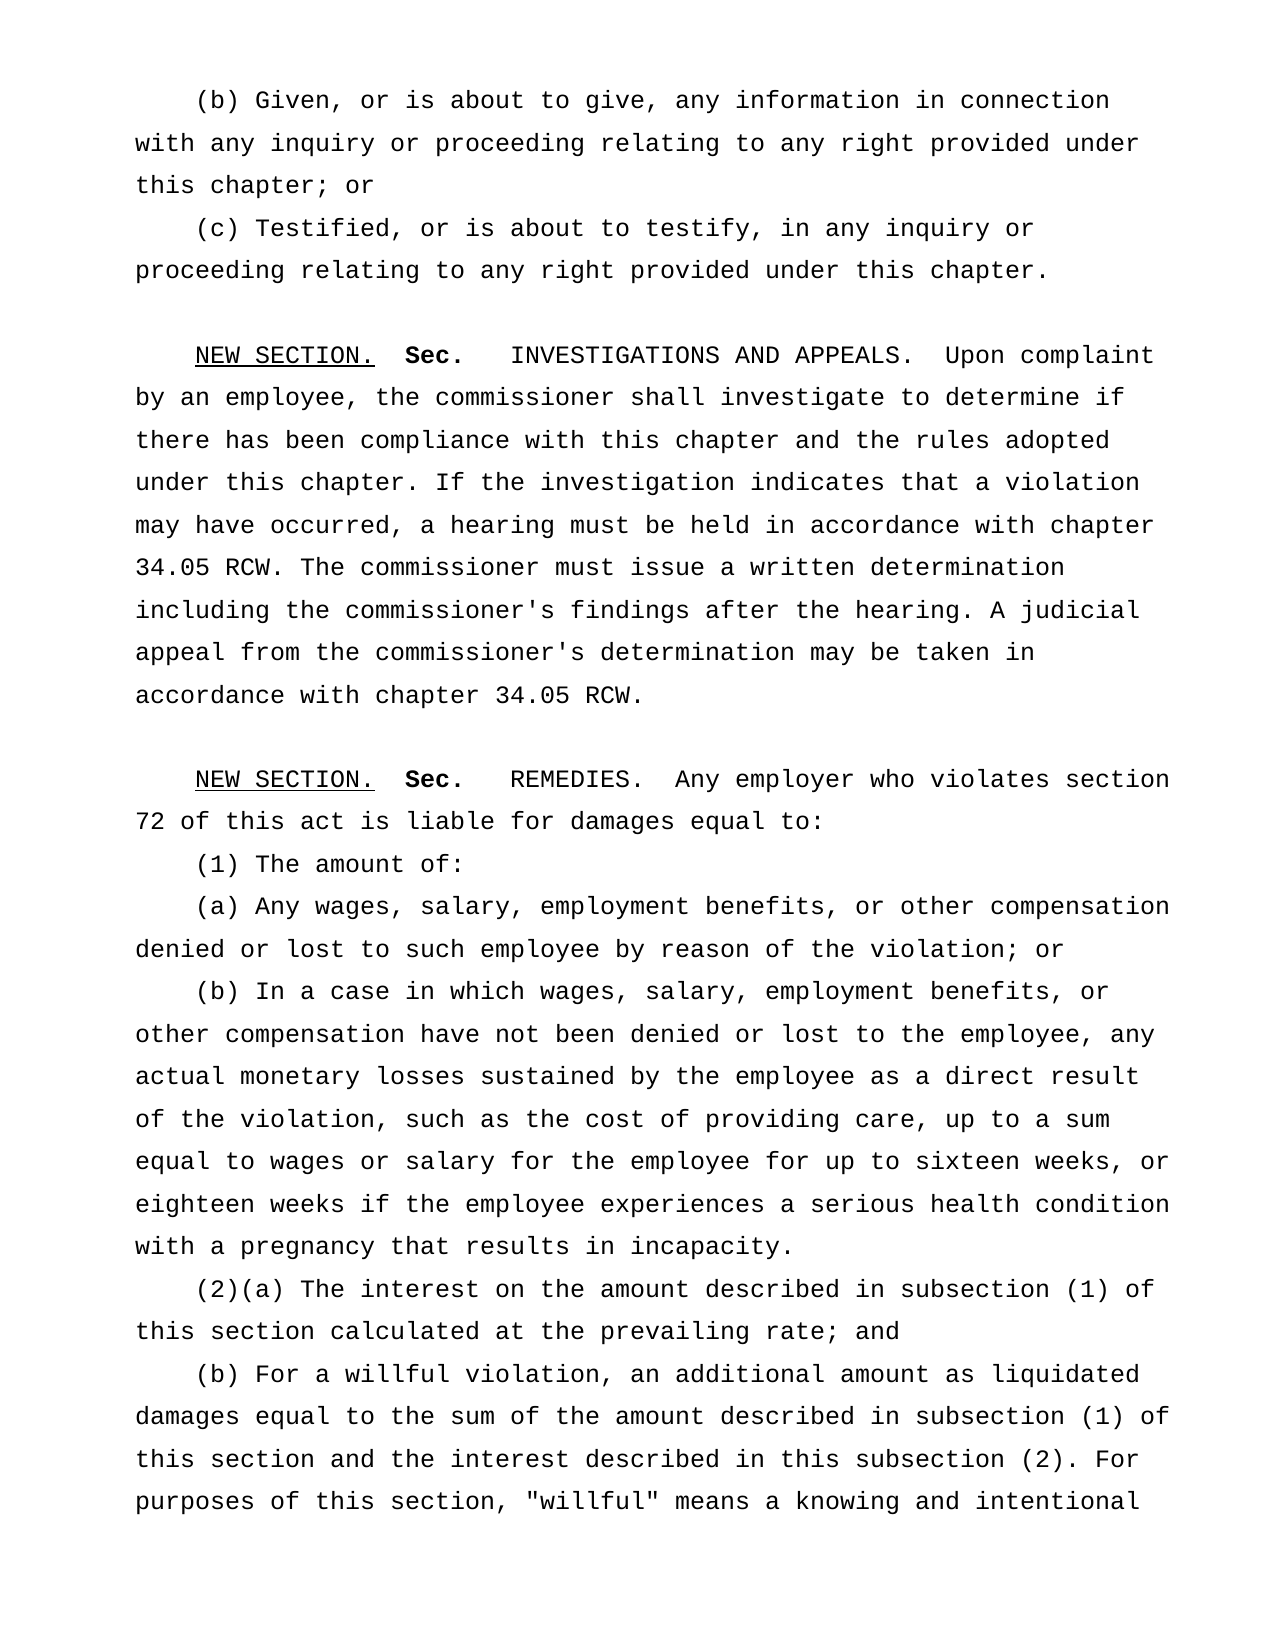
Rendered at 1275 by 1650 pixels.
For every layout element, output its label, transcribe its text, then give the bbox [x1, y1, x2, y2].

text (b) Given, or is about to give, any information in connection with any inquiry or proceeding relating to any right provided under this chapter; or [135, 75, 1170, 202]
text NEW SECTION. Sec. INVESTIGATIONS AND APPEALS. Upon complaint by an employee, the commissioner shall investigate to determine if there has been compliance with this chapter and the rules adopted under this chapter. If the investigation indicates that a violation may have occurred, a hearing must be held in accordance with chapter 34.05 RCW. The commissioner must issue a written determination including the commissioner's findings after the hearing. A judicial appeal from the commissioner's determination may be taken in accordance with chapter 34.05 RCW. [135, 329, 1170, 712]
text (2)(a) The interest on the amount described in subsection (1) of this section calculated at the prevailing rate; and [135, 1263, 1170, 1348]
text NEW SECTION. Sec. REMEDIES. Any employer who violates section 72 of this act is liable for damages equal to: [135, 753, 1170, 838]
text (b) In a case in which wages, salary, employment benefits, or other compensation have not been denied or lost to the employee, any actual monetary losses sustained by the employee as a direct result of the violation, such as the cost of providing care, up to a sum equal to wages or salary for the employee for up to sixteen weeks, or eighteen weeks if the employee experiences a serious health condition with a pregnancy that results in incapacity. [135, 966, 1170, 1263]
text (a) Any wages, salary, employment benefits, or other compensation denied or lost to such employee by reason of the violation; or [135, 881, 1170, 966]
text (c) Testified, or is about to testify, in any inquiry or proceeding relating to any right provided under this chapter. [135, 202, 1170, 287]
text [135, 1348, 1170, 1518]
text (1) The amount of: [135, 838, 1170, 881]
